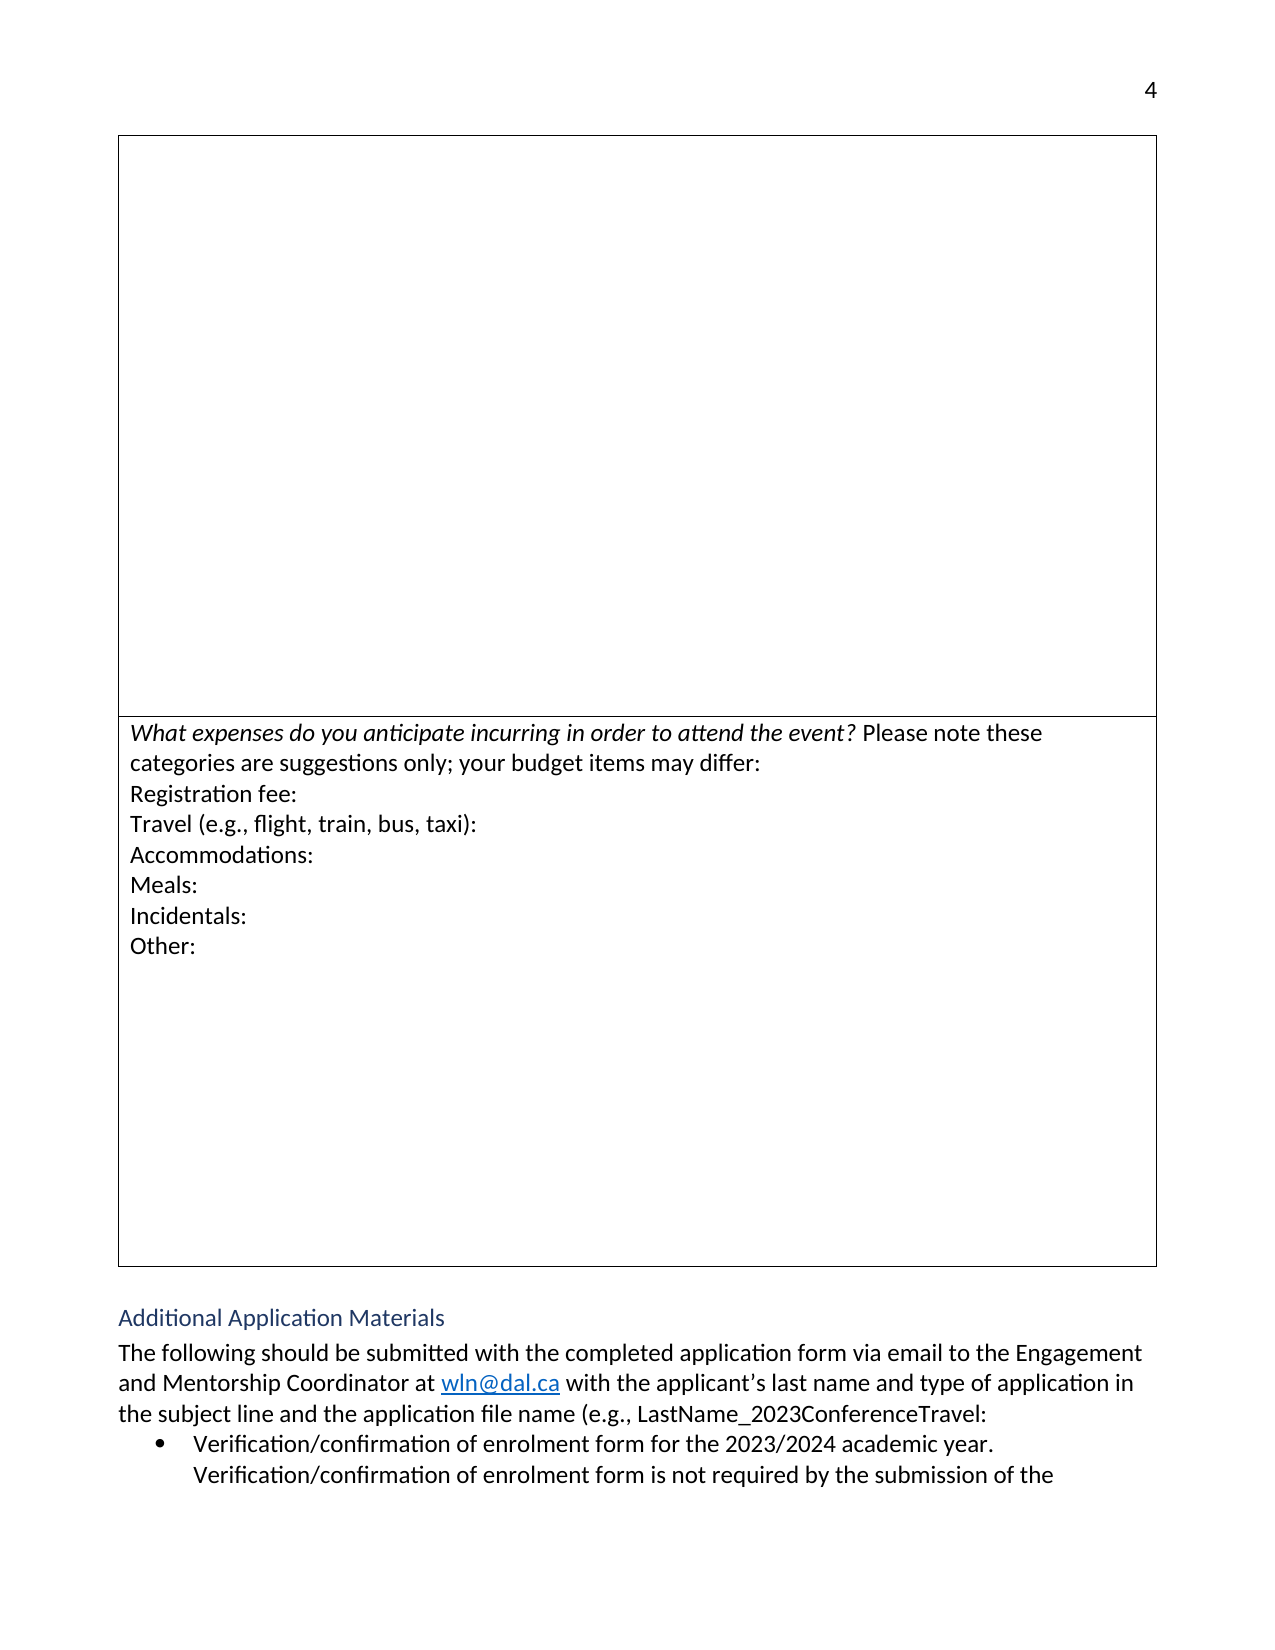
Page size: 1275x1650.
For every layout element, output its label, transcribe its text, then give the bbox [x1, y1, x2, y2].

subtitle Additional Application Materials [118, 1302, 1157, 1332]
table_cell What expenses do you anticipate incurring in order to attend the event? Please note these categories are suggestions only; your budget items may differ: Registration fee: Travel (e.g., flight, train, bus, taxi): Accommodations: Meals: Incidentals: Other: [119, 717, 1156, 1266]
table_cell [119, 136, 1156, 716]
subtitle The following should be submitted with the completed application form via email to the Engagement and Mentorship Coordinator at wln@dal.ca with the applicant’s last name and type of application in the subject line and the application file name (e.g., LastName_2023ConferenceTravel: [118, 1337, 1157, 1428]
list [156, 1428, 1157, 1489]
